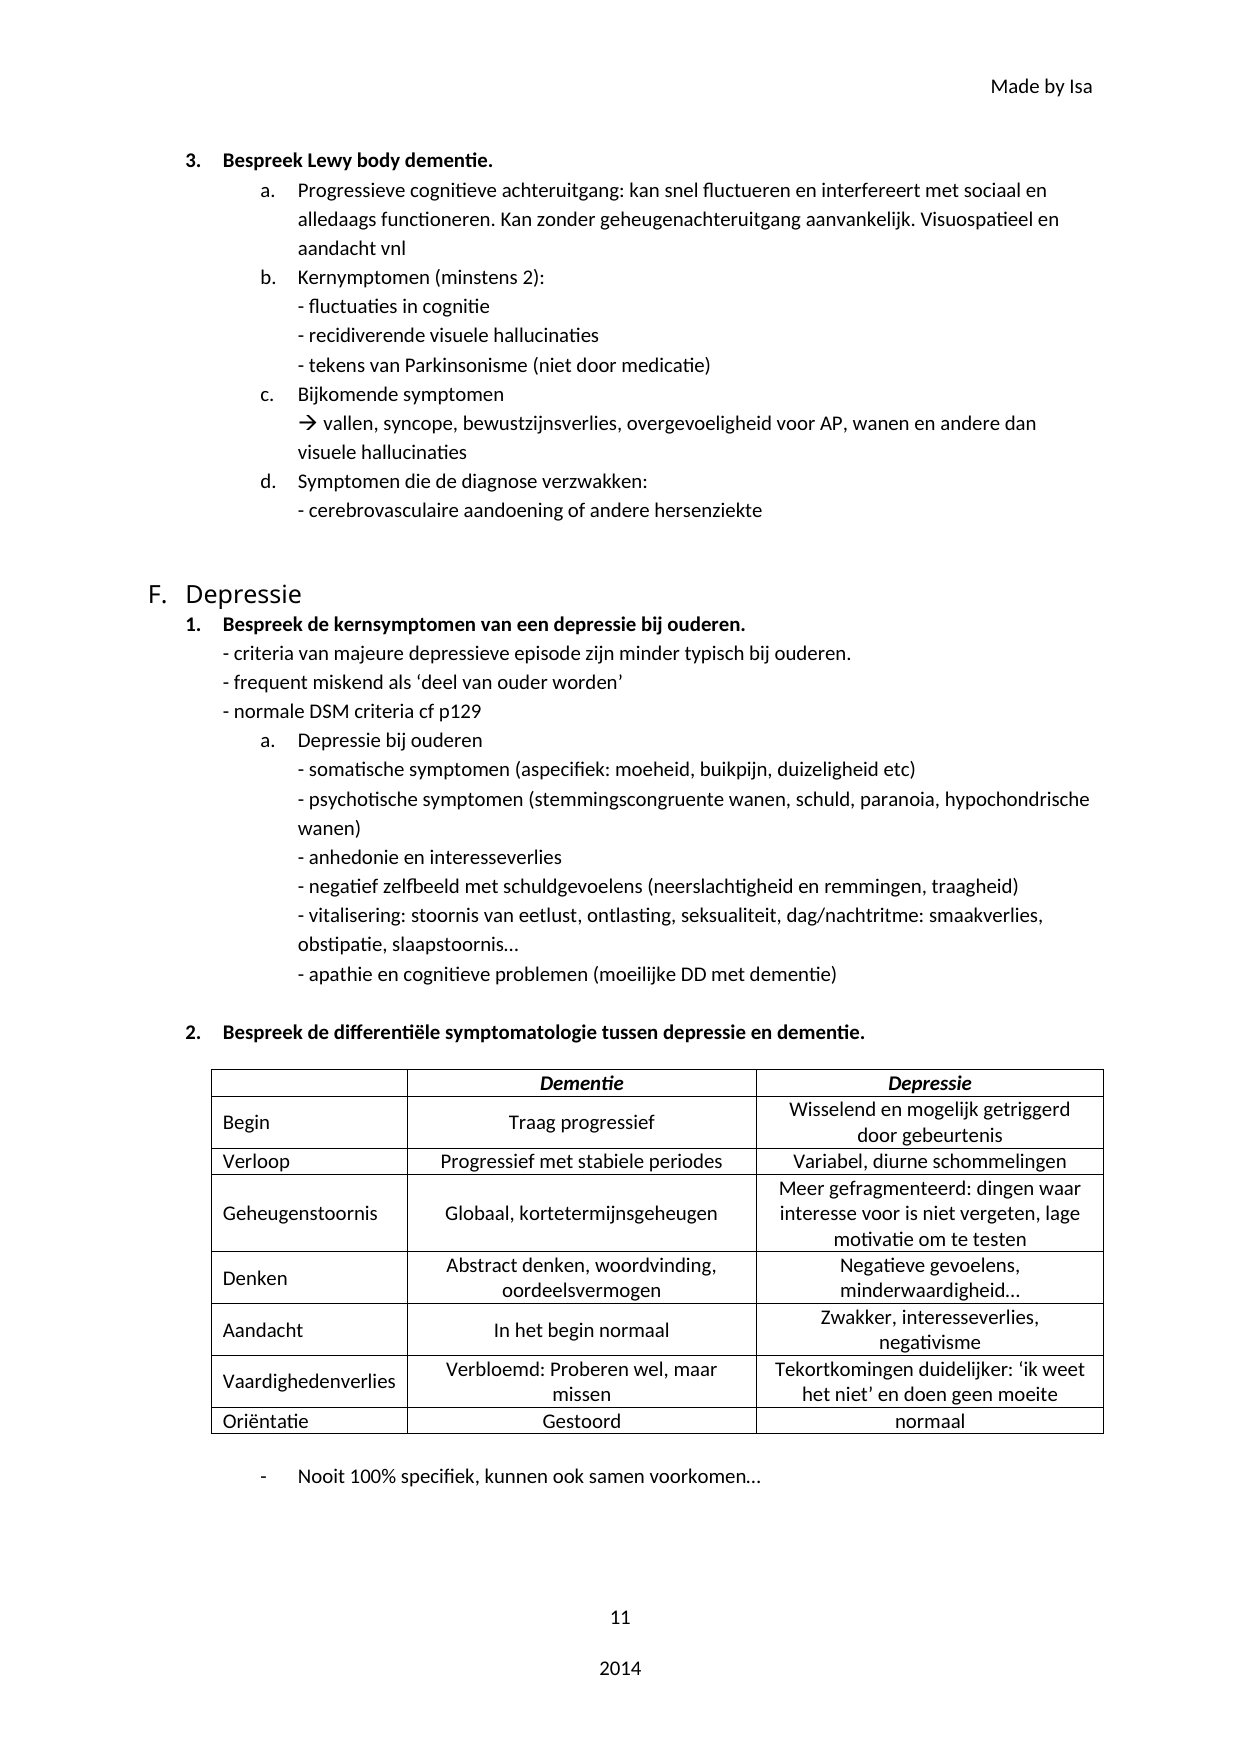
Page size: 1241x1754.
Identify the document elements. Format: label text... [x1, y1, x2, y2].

list Bespreek Lewy body dementie. [185, 148, 1093, 173]
list Bespreek de differentiële symptomatologie tussen depressie en dementie. [185, 1019, 1093, 1044]
table_cell Globaal, kortetermijnsgeheugen [408, 1175, 756, 1251]
table_cell Meer gefragmenteerd: dingen waar interesse voor is niet vergeten, lage motivatie om te testen [757, 1175, 1103, 1251]
table_cell Gestoord [408, 1408, 756, 1433]
list Bespreek de kernsymptomen van een depressie bij ouderen. - criteria van majeure depressieve episode zijn minder typisch bij ouderen. - frequent miskend als ‘deel van ouder worden’ - normale DSM criteria cf p129 [185, 611, 1093, 724]
table_cell Wisselend en mogelijk getriggerd door gebeurtenis [757, 1097, 1103, 1147]
table_cell normaal [757, 1408, 1103, 1433]
table_cell Denken [212, 1252, 407, 1303]
table_cell Tekortkomingen duidelijker: ‘ik weet het niet’ en doen geen moeite [757, 1356, 1103, 1407]
list Depressie bij ouderen - somatische symptomen (aspecifiek: moeheid, buikpijn, duizeligheid etc) - psychotische symptomen (stemmingscongruente wanen, schuld, paranoia, hypochondrische wanen) - anhedonie en interesseverlies - negatief zelfbeeld met schuldgevoelens (neerslachtigheid en remmingen, traagheid) - vitalisering: stoornis van eetlust, ontlasting, seksualiteit, dag/nachtritme: smaakverlies, obstipatie, slaapstoornis… - apathie en cognitieve problemen (moeilijke DD met dementie) [260, 727, 1093, 1015]
list Depressie [148, 577, 1093, 611]
table_cell Begin [212, 1097, 407, 1147]
list Kernymptomen (minstens 2): - fluctuaties in cognitie - recidiverende visuele hallucinaties - tekens van Parkinsonisme (niet door medicatie) [260, 264, 1093, 377]
table_cell Progressief met stabiele periodes [408, 1149, 756, 1174]
table_cell Negatieve gevoelens, minderwaardigheid… [757, 1252, 1103, 1303]
table_cell Traag progressief [408, 1097, 756, 1147]
table_cell Oriëntatie [212, 1408, 407, 1433]
table_cell Geheugenstoornis [212, 1175, 407, 1251]
table_cell Zwakker, interesseverlies, negativisme [757, 1304, 1103, 1355]
table_cell Verbloemd: Proberen wel, maar missen [408, 1356, 756, 1407]
table_cell In het begin normaal [408, 1304, 756, 1355]
list Nooit 100% specifiek, kunnen ook samen voorkomen… [260, 1463, 1093, 1518]
table_header Dementie [408, 1070, 756, 1096]
table_cell Abstract denken, woordvinding, oordeelsvermogen [408, 1252, 756, 1303]
table_cell Vaardighedenverlies [212, 1356, 407, 1407]
table_header [212, 1070, 407, 1096]
list Progressieve cognitieve achteruitgang: kan snel fluctueren en interfereert met sociaal en alledaags functioneren. Kan zonder geheugenachteruitgang aanvankelijk. Visuospatieel en aandacht vnl [260, 177, 1093, 261]
table_cell Aandacht [212, 1304, 407, 1355]
table_cell Variabel, diurne schommelingen [757, 1149, 1103, 1174]
list Symptomen die de diagnose verzwakken: - cerebrovasculaire aandoening of andere hersenziekte [260, 468, 1093, 552]
list Bijkomende symptomen vallen, syncope, bewustzijnsverlies, overgevoeligheid voor AP, wanen en andere dan visuele hallucinaties [260, 381, 1093, 465]
table_header Depressie [757, 1070, 1103, 1096]
table_cell Verloop [212, 1149, 407, 1174]
